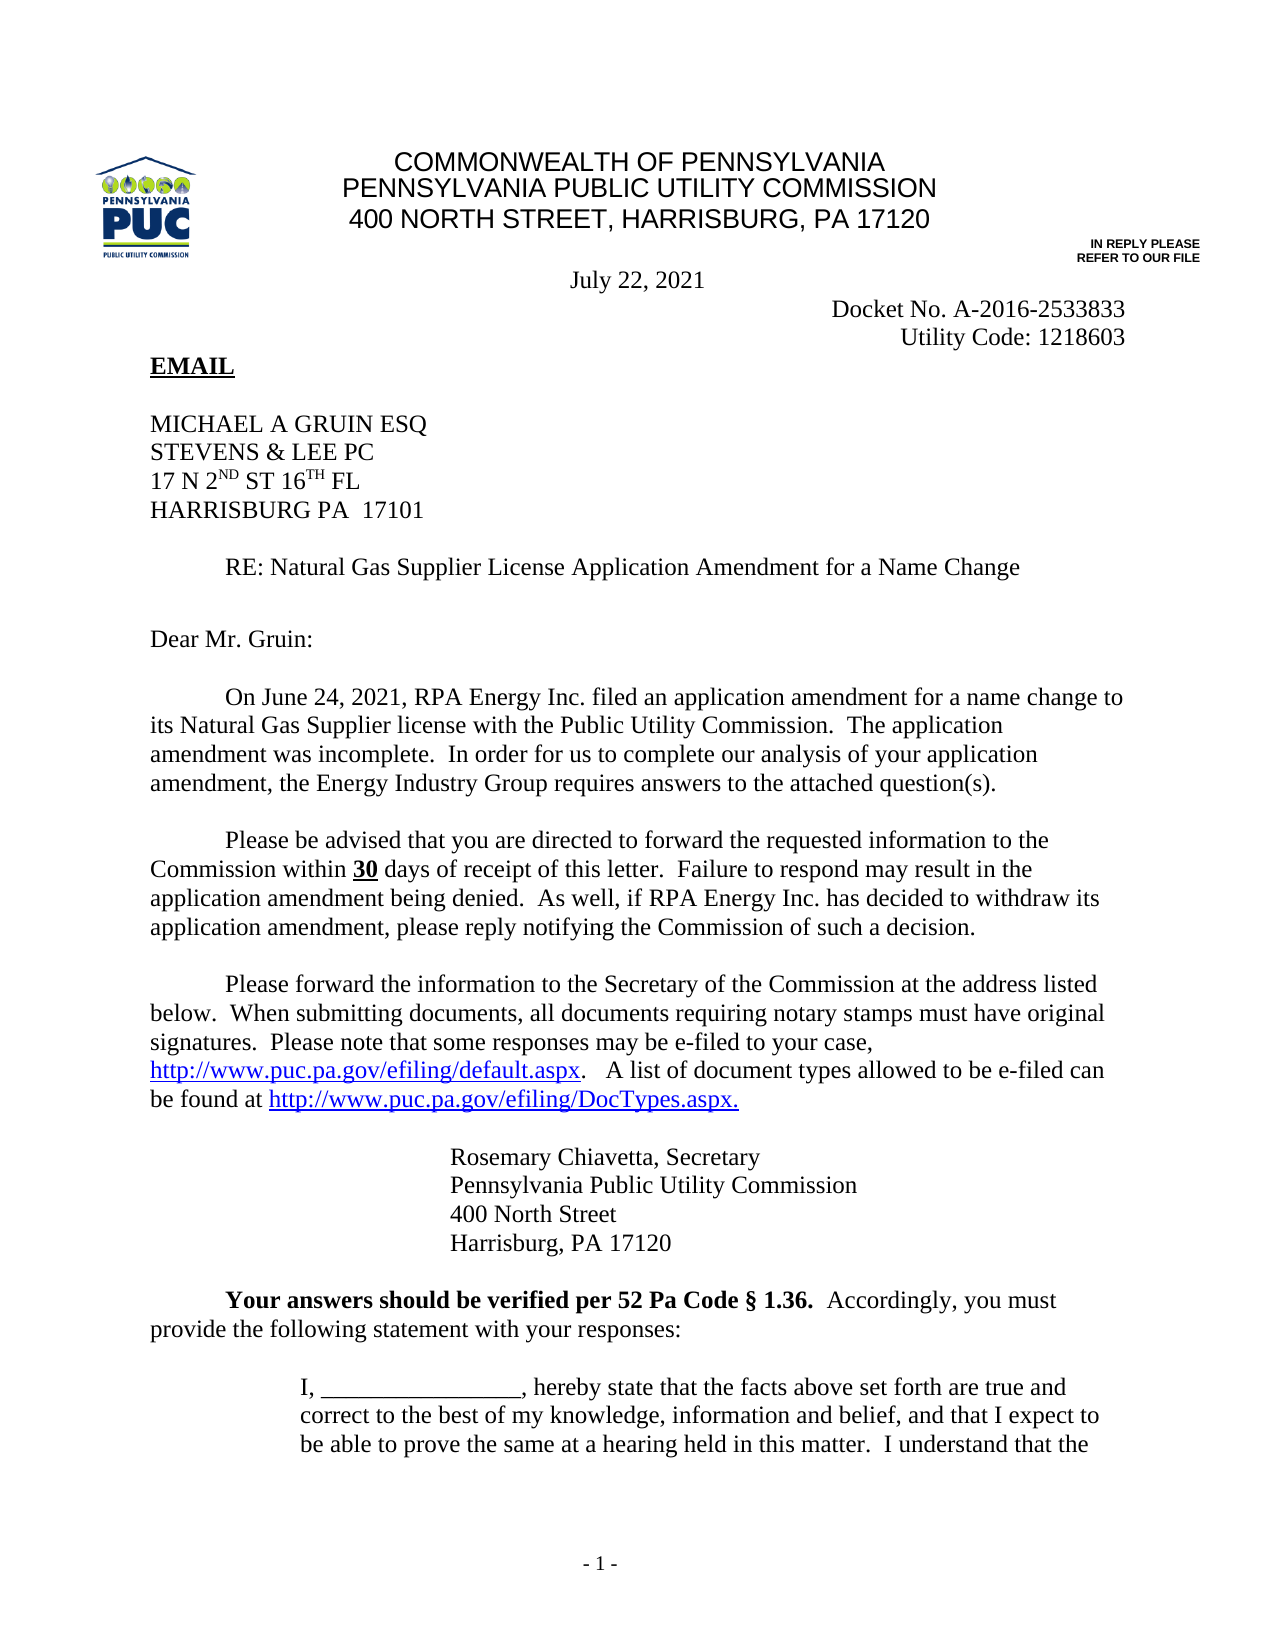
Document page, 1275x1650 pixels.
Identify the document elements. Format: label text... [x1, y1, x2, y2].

table_header IN REPLY PLEASE REFER TO OUR FILE [1060, 150, 1211, 265]
text HARRISBURG PA 17101 [150, 495, 1125, 524]
text Your answers should be verified per 52 Pa Code § 1.36. Accordingly, you must provide the following statement with your responses: [150, 1286, 1134, 1343]
table_header [77, 150, 219, 265]
text Dear Mr. Gruin: [150, 624, 1125, 653]
table_header COMMONWEALTH OF PENNSYLVANIA PENNSYLVANIA PUBLIC UTILITY COMMISSION 400 NORTH STREET, HARRISBURG, PA 17120 [219, 150, 1060, 265]
text Please forward the information to the Secretary of the Commission at the address listed below. When submitting documents, all documents requiring notary stamps must have original signatures. Please note that some responses may be e-filed to your case, http://www.puc.pa.gov/efiling/default.aspx. A list of document types allowed to be e-filed can be found at http://www.puc.pa.gov/efiling/DocTypes.aspx. [150, 969, 1134, 1113]
text 400 North Street [375, 1199, 1134, 1228]
text On June 24, 2021, RPA Energy Inc. filed an application amendment for a name change to its Natural Gas Supplier license with the Public Utility Commission. The application amendment was incomplete. In order for us to complete our analysis of your application amendment, the Energy Industry Group requires answers to the attached question(s). [150, 682, 1125, 797]
text Pennsylvania Public Utility Commission [375, 1171, 1134, 1199]
text Utility Code: 1218603 [150, 322, 1125, 351]
text Harrisburg, PA 17120 [375, 1228, 1134, 1257]
text July 22, 2021 [150, 265, 1125, 294]
text EMAIL [150, 351, 1125, 380]
picture [88, 150, 203, 264]
text RE: Natural Gas Supplier License Application Amendment for a Name Change [225, 552, 1125, 581]
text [300, 1372, 1125, 1458]
text STEVENS & LEE PC [150, 437, 1125, 466]
text Rosemary Chiavetta, Secretary [375, 1142, 1134, 1171]
text Please be advised that you are directed to forward the requested information to the Commission within 30 days of receipt of this letter. Failure to respond may result in the application amendment being denied. As well, if RPA Energy Inc. has decided to withdraw its application amendment, please reply notifying the Commission of such a decision. [150, 826, 1125, 941]
text MICHAEL A GRUIN ESQ [150, 409, 1125, 437]
text 17 N 2ND ST 16TH FL [150, 466, 1125, 495]
text Docket No. A-2016-2533833 [150, 294, 1125, 322]
